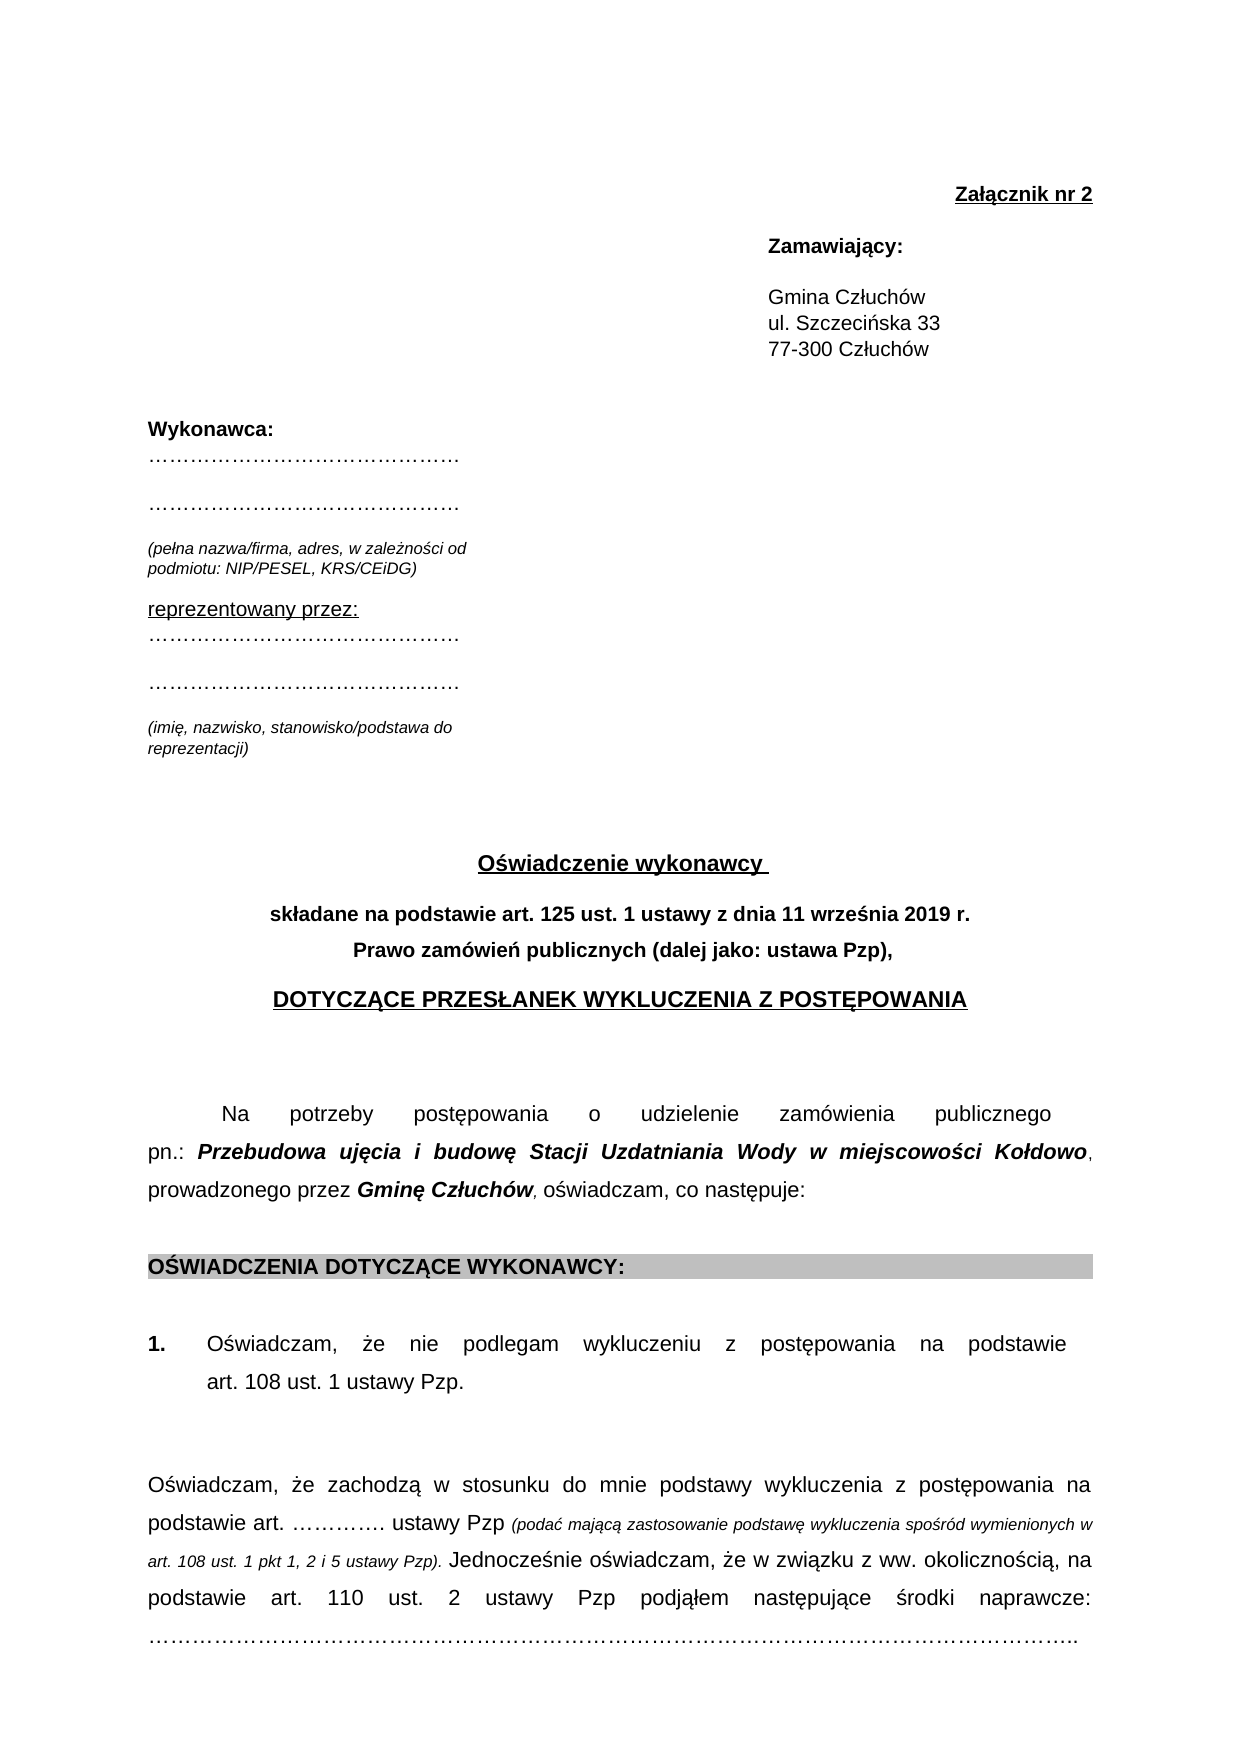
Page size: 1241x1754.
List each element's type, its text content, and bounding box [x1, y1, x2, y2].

text (imię, nazwisko, stanowisko/podstawa do reprezentacji) [148, 718, 472, 758]
text składane na podstawie art. 125 ust. 1 ustawy z dnia 11 września 2019 r. [148, 902, 1093, 926]
text Na potrzeby postępowania o udzielenie zamówienia publicznego pn.: Przebudowa ujęcia i budowę Stacji Uzdatniania Wody w miejscowości Kołdowo, prowadzonego przez Gminę Człuchów, oświadczam, co następuje: [148, 1101, 1093, 1202]
text Oświadczam, że zachodzą w stosunku do mnie podstawy wykluczenia z postępowania na podstawie art. …………. ustawy Pzp (podać mającą zastosowanie podstawę wykluczenia spośród wymienionych w art. 108 ust. 1 pkt 1, 2 i 5 ustawy Pzp). Jednocześnie oświadczam, że w związku z ww. okolicznością, na podstawie art. 110 ust. 2 ustawy Pzp podjąłem następujące środki naprawcze: ……………………………………………………………………………………………………………….. [148, 1472, 1093, 1648]
list Oświadczam, że nie podlegam wykluczeniu z postępowania na podstawie art. 108 ust. 1 ustawy Pzp. [148, 1331, 1093, 1394]
text Gmina Człuchów [694, 285, 1093, 309]
text 77-300 Człuchów [694, 337, 1093, 361]
text Zamawiający: [694, 233, 1093, 257]
text Prawo zamówień publicznych (dalej jako: ustawa Pzp), [148, 937, 1093, 961]
text OŚWIADCZENIA DOTYCZĄCE WYKONAWCY: [148, 1254, 1093, 1279]
text Załącznik nr 2 [694, 182, 1093, 206]
text ……………………………………………………………………………… [148, 443, 472, 514]
text ul. Szczecińska 33 [694, 311, 1093, 335]
text Oświadczenie wykonawcy [148, 849, 1093, 876]
text (pełna nazwa/firma, adres, w zależności od podmiotu: NIP/PESEL, KRS/CEiDG) [148, 538, 472, 578]
text ……………………………………………………………………………… [148, 622, 472, 694]
text DOTYCZĄCE PRZESŁANEK WYKLUCZENIA Z POSTĘPOWANIA [148, 986, 1093, 1012]
text reprezentowany przez: [148, 596, 1093, 620]
text Wykonawca: [148, 417, 1093, 441]
